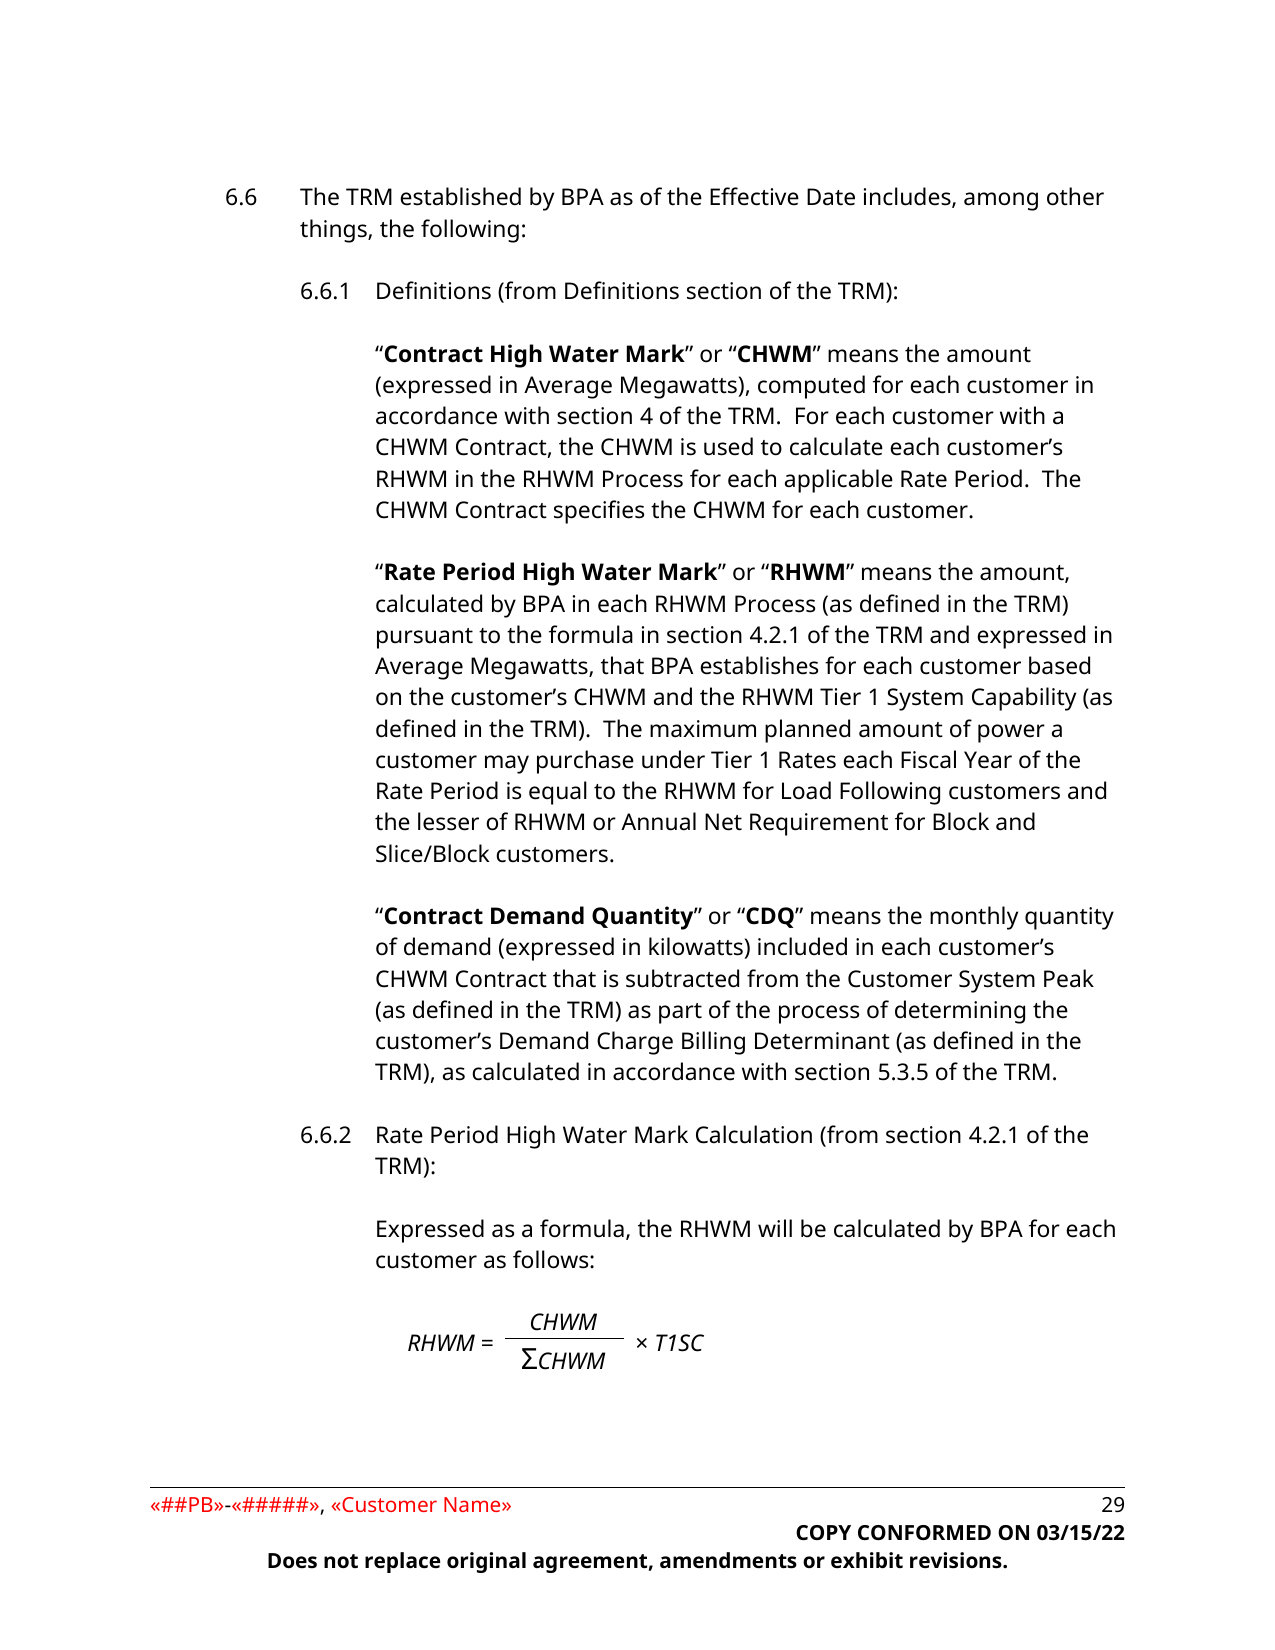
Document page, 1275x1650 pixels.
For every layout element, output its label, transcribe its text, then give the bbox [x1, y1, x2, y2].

text 6.6.1 Definitions (from Definitions section of the TRM): [150, 275, 1125, 306]
table_cell ΣCHWM [505, 1339, 624, 1378]
text “Contract Demand Quantity” or “CDQ” means the monthly quantity of demand (expressed in kilowatts) included in each customer’s CHWM Contract that is subtracted from the Customer System Peak (as defined in the TRM) as part of the process of determining the customer’s Demand Charge Billing Determinant (as defined in the TRM), as calculated in accordance with section 5.3.5 of the TRM. [375, 900, 1125, 1087]
table_header CHWM [505, 1306, 624, 1337]
table_header × T1SC [624, 1306, 742, 1378]
text Expressed as a formula, the RHWM will be calculated by BPA for each customer as follows: [375, 1212, 1125, 1275]
text “Rate Period High Water Mark” or “RHWM” means the amount, calculated by BPA in each RHWM Process (as defined in the TRM) pursuant to the formula in section 4.2.1 of the TRM and expressed in Average Megawatts, that BPA establishes for each customer based on the customer’s CHWM and the RHWM Tier 1 System Capability (as defined in the TRM). The maximum planned amount of power a customer may purchase under Tier 1 Rates each Fiscal Year of the Rate Period is equal to the RHWM for Load Following customers and the lesser of RHWM or Annual Net Requirement for Block and Slice/Block customers. [375, 556, 1125, 869]
table_header RHWM = [375, 1306, 505, 1378]
text “Contract High Water Mark” or “CHWM” means the amount (expressed in Average Megawatts), computed for each customer in accordance with section 4 of the TRM. For each customer with a CHWM Contract, the CHWM is used to calculate each customer’s RHWM in the RHWM Process for each applicable Rate Period. The CHWM Contract specifies the CHWM for each customer. [375, 337, 1125, 525]
text 6.6 The TRM established by BPA as of the Effective Date includes, among other things, the following: [225, 181, 1125, 244]
text 6.6.2 Rate Period High Water Mark Calculation (from section 4.2.1 of the TRM)(07/21/09 Version): [300, 1119, 1125, 1181]
